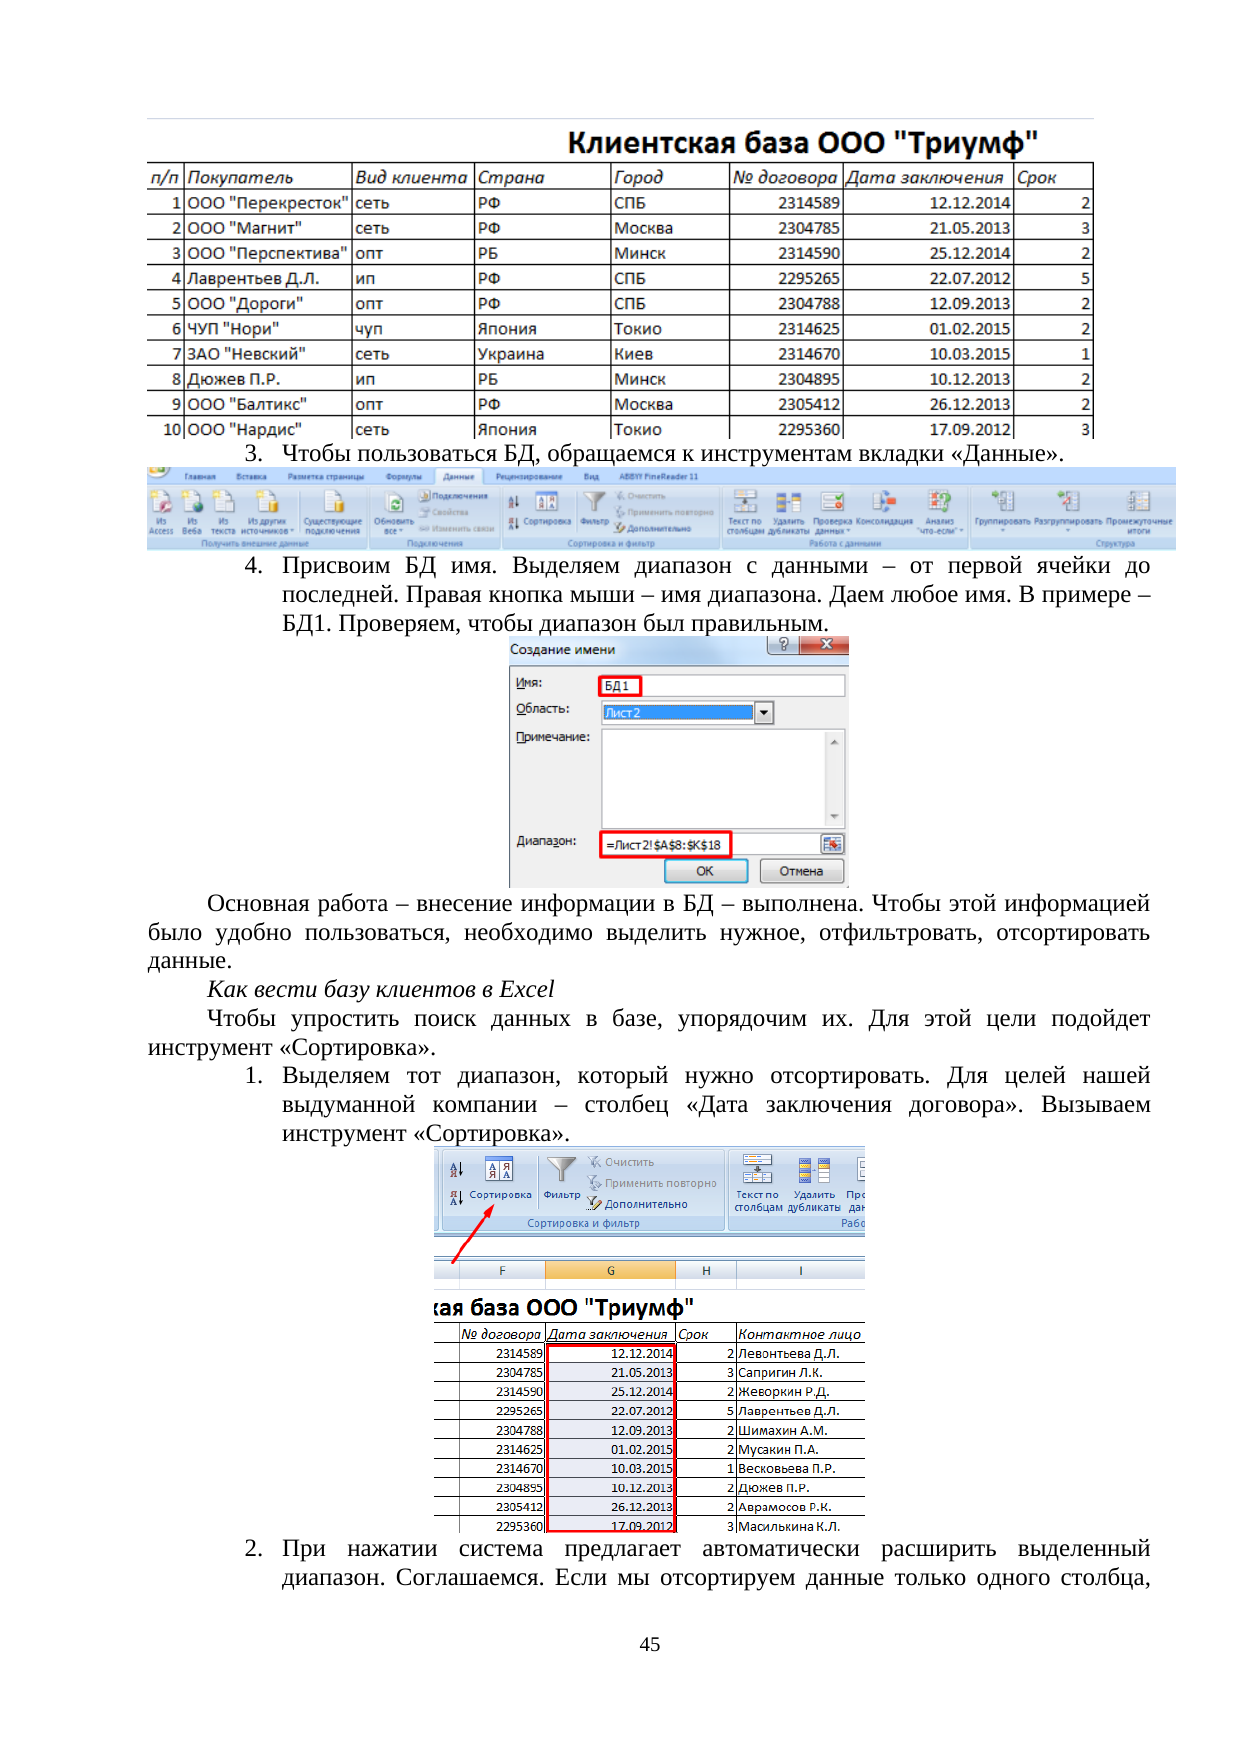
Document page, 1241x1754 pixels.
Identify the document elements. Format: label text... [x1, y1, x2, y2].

picture [147, 467, 1176, 551]
text Чтобы упростить поиск данных в базе, упорядочим их. Для этой цели подойдет инструмент «Сортировка». [148, 1003, 1152, 1061]
picture [147, 118, 1094, 439]
list Чтобы пользоваться БД, обращаемся к инструментам вкладки «Данные». [244, 438, 1152, 467]
list Присвоим БД имя. Выделяем диапазон с данными – от первой ячейки до последней. Правая кнопка мыши – имя диапазона. Даем любое имя. В примере – БД1. Проверяем, чтобы диапазон был правильным. [244, 551, 1152, 636]
picture [509, 636, 849, 888]
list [244, 1533, 1152, 1590]
text Основная работа – внесение информации в БД – выполнена. Чтобы этой информацией было удобно пользоваться, необходимо выделить нужное, отфильтровать, отсортировать данные. [148, 888, 1152, 974]
subtitle Как вести базу клиентов в Excel [148, 974, 1152, 1003]
picture [434, 1146, 865, 1533]
list Выделяем тот диапазон, который нужно отсортировать. Для целей нашей выдуманной компании – столбец «Дата заключения договора». Вызываем инструмент «Сортировка». [244, 1061, 1152, 1147]
